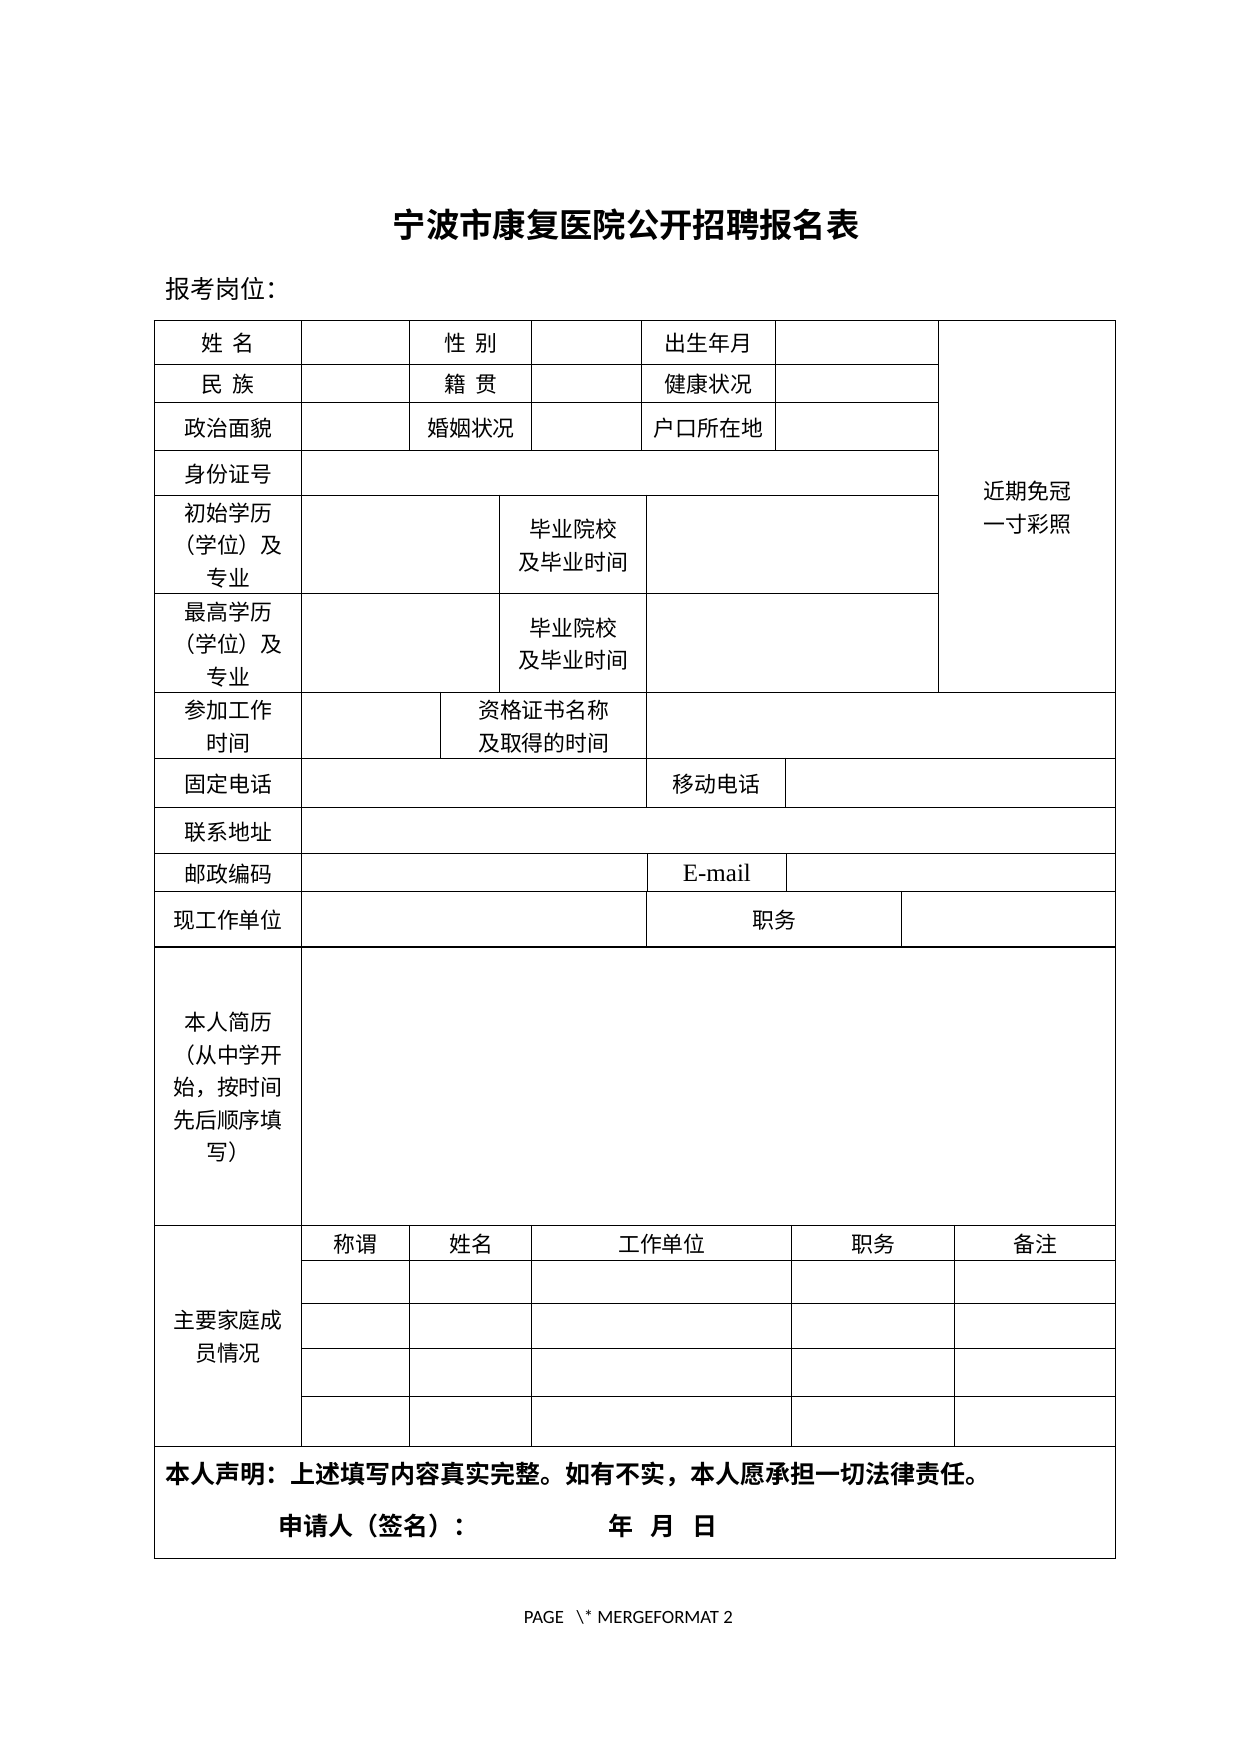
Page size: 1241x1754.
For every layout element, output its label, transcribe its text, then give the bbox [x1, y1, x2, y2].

table_header 出生年月 [642, 321, 775, 364]
table_cell [786, 759, 1115, 807]
table_cell [302, 1304, 409, 1348]
table_cell 户口所在地 [642, 403, 775, 450]
table_cell 现工作单位 [155, 892, 301, 946]
table_cell [955, 1261, 1115, 1302]
table_cell [792, 1261, 954, 1302]
table_header [776, 321, 938, 364]
table_cell [302, 948, 1115, 1225]
table_cell 工作单位 [532, 1226, 791, 1260]
table_cell [302, 808, 1115, 853]
table_cell [955, 1397, 1115, 1446]
table_cell [410, 1304, 531, 1348]
table_cell [302, 1349, 409, 1396]
table_cell 本人简历（从中学开始，按时间先后顺序填写） [155, 948, 301, 1225]
table_cell [302, 759, 646, 807]
table_cell [647, 594, 938, 692]
table_cell [792, 1304, 954, 1348]
table_cell 婚姻状况 [410, 403, 531, 450]
table_cell 身份证号 [155, 451, 301, 494]
table_cell [302, 365, 409, 402]
table_cell [302, 594, 499, 692]
table_cell [792, 1349, 954, 1396]
table_cell [532, 403, 641, 450]
table_header 性 别 [410, 321, 531, 364]
table_cell [532, 1304, 791, 1348]
table_cell [532, 1261, 791, 1302]
table_cell [302, 403, 409, 450]
table_header 近期免冠 一寸彩照 [939, 321, 1115, 692]
table_cell [776, 403, 938, 450]
table_cell E-mail [648, 854, 786, 891]
table_cell [532, 1397, 791, 1446]
table_cell [647, 496, 938, 593]
table_cell [792, 1397, 954, 1446]
table_cell 姓名 [410, 1226, 531, 1260]
table_cell 联系地址 [155, 808, 301, 853]
table_cell 民 族 [155, 365, 301, 402]
table_cell 主要家庭成员情况 [155, 1226, 301, 1446]
table_cell [787, 854, 1115, 891]
table_cell [302, 1261, 409, 1302]
table_cell 健康状况 [642, 365, 775, 402]
table_cell 政治面貌 [155, 403, 301, 450]
text 宁波市康复医院公开招聘报名表 [165, 190, 1087, 255]
table_cell 籍 贯 [410, 365, 531, 402]
text 报考岗位： [165, 255, 1087, 320]
table_cell 毕业院校 及毕业时间 [500, 496, 646, 593]
table_cell 职务 [792, 1226, 954, 1260]
table_cell [776, 365, 938, 402]
table_cell 邮政编码 [155, 854, 301, 891]
table_cell 职务 [647, 892, 901, 946]
table_header 姓 名 [155, 321, 301, 364]
table_cell 备注 [955, 1226, 1115, 1260]
table_cell 固定电话 [155, 759, 301, 807]
table_cell [410, 1261, 531, 1302]
table_cell [302, 892, 646, 946]
table_cell [302, 1397, 409, 1446]
table_cell [532, 1349, 791, 1396]
table_cell 参加工作 时间 [155, 693, 301, 758]
table_cell [532, 365, 641, 402]
table_cell 称谓 [302, 1226, 409, 1260]
table_cell [410, 1349, 531, 1396]
table_cell 资格证书名称 及取得的时间 [441, 693, 646, 758]
table_cell [302, 854, 647, 891]
table_cell [410, 1397, 531, 1446]
table_cell 初始学历（学位）及专业 [155, 496, 301, 593]
table_cell 本人声明：上述填写内容真实完整。如有不实，本人愿承担一切法律责任。 申请人（签名）： 年 月 日 [155, 1447, 1115, 1557]
table_cell [302, 496, 499, 593]
table_cell 移动电话 [647, 759, 785, 807]
table_cell [955, 1349, 1115, 1396]
table_header [532, 321, 641, 364]
table_cell [647, 693, 1115, 758]
table_header [302, 321, 409, 364]
table_cell [302, 451, 938, 494]
table_cell [902, 892, 1115, 946]
table_cell 最高学历（学位）及专业 [155, 594, 301, 692]
table_cell 毕业院校 及毕业时间 [500, 594, 646, 692]
table_cell [302, 693, 440, 758]
table_cell [955, 1304, 1115, 1348]
